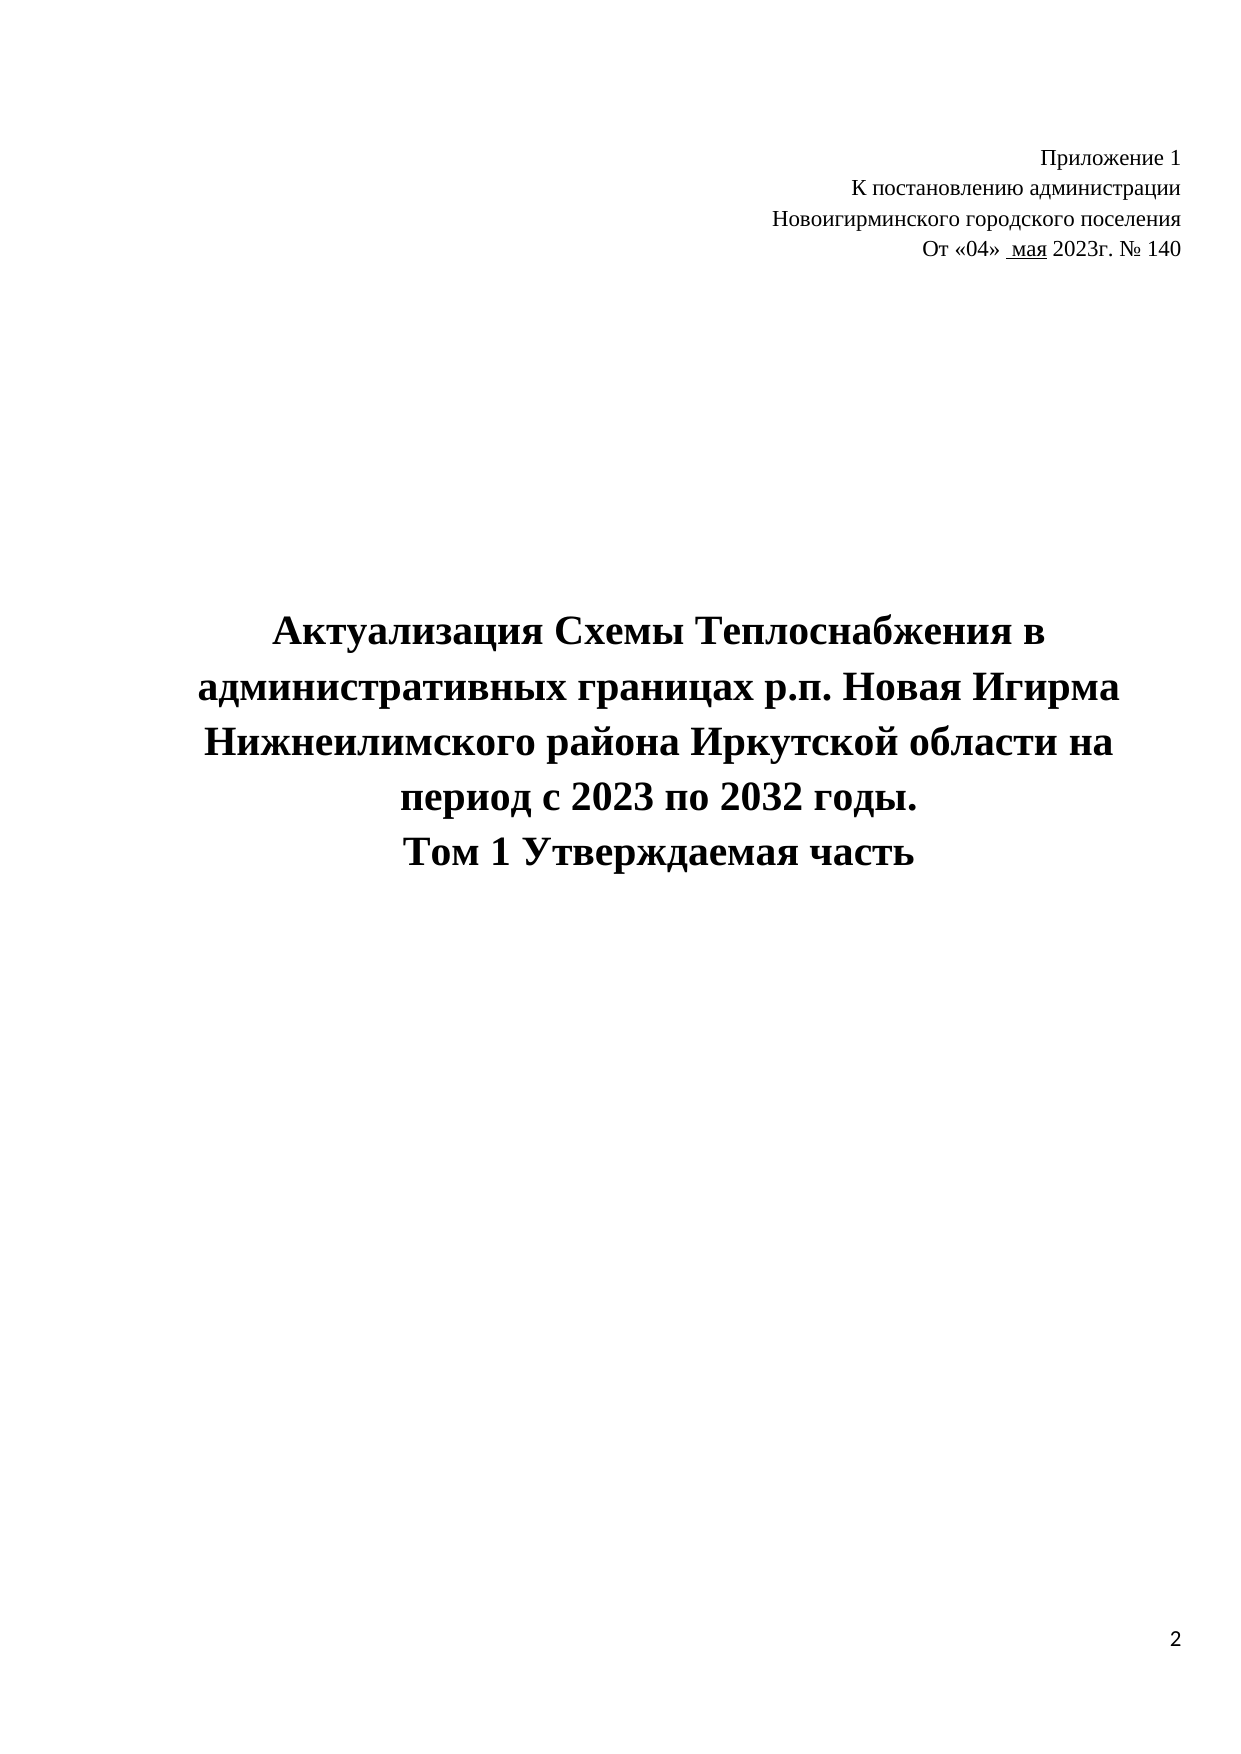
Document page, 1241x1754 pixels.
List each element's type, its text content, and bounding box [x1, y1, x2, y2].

text Приложение 1 [118, 144, 1181, 171]
text Том 1 Утверждаемая часть [148, 826, 1169, 874]
text Актуализация Схемы Теплоснабжения в административных границах р.п. Новая Игирма Нижнеилимского района Иркутской области на период с 2023 по 2032 годы. [148, 606, 1169, 819]
text К постановлению администрации [118, 174, 1181, 201]
text Новоигирминского городского поселения [118, 204, 1181, 231]
text От «04» мая 2023г. № 140 [118, 235, 1181, 261]
